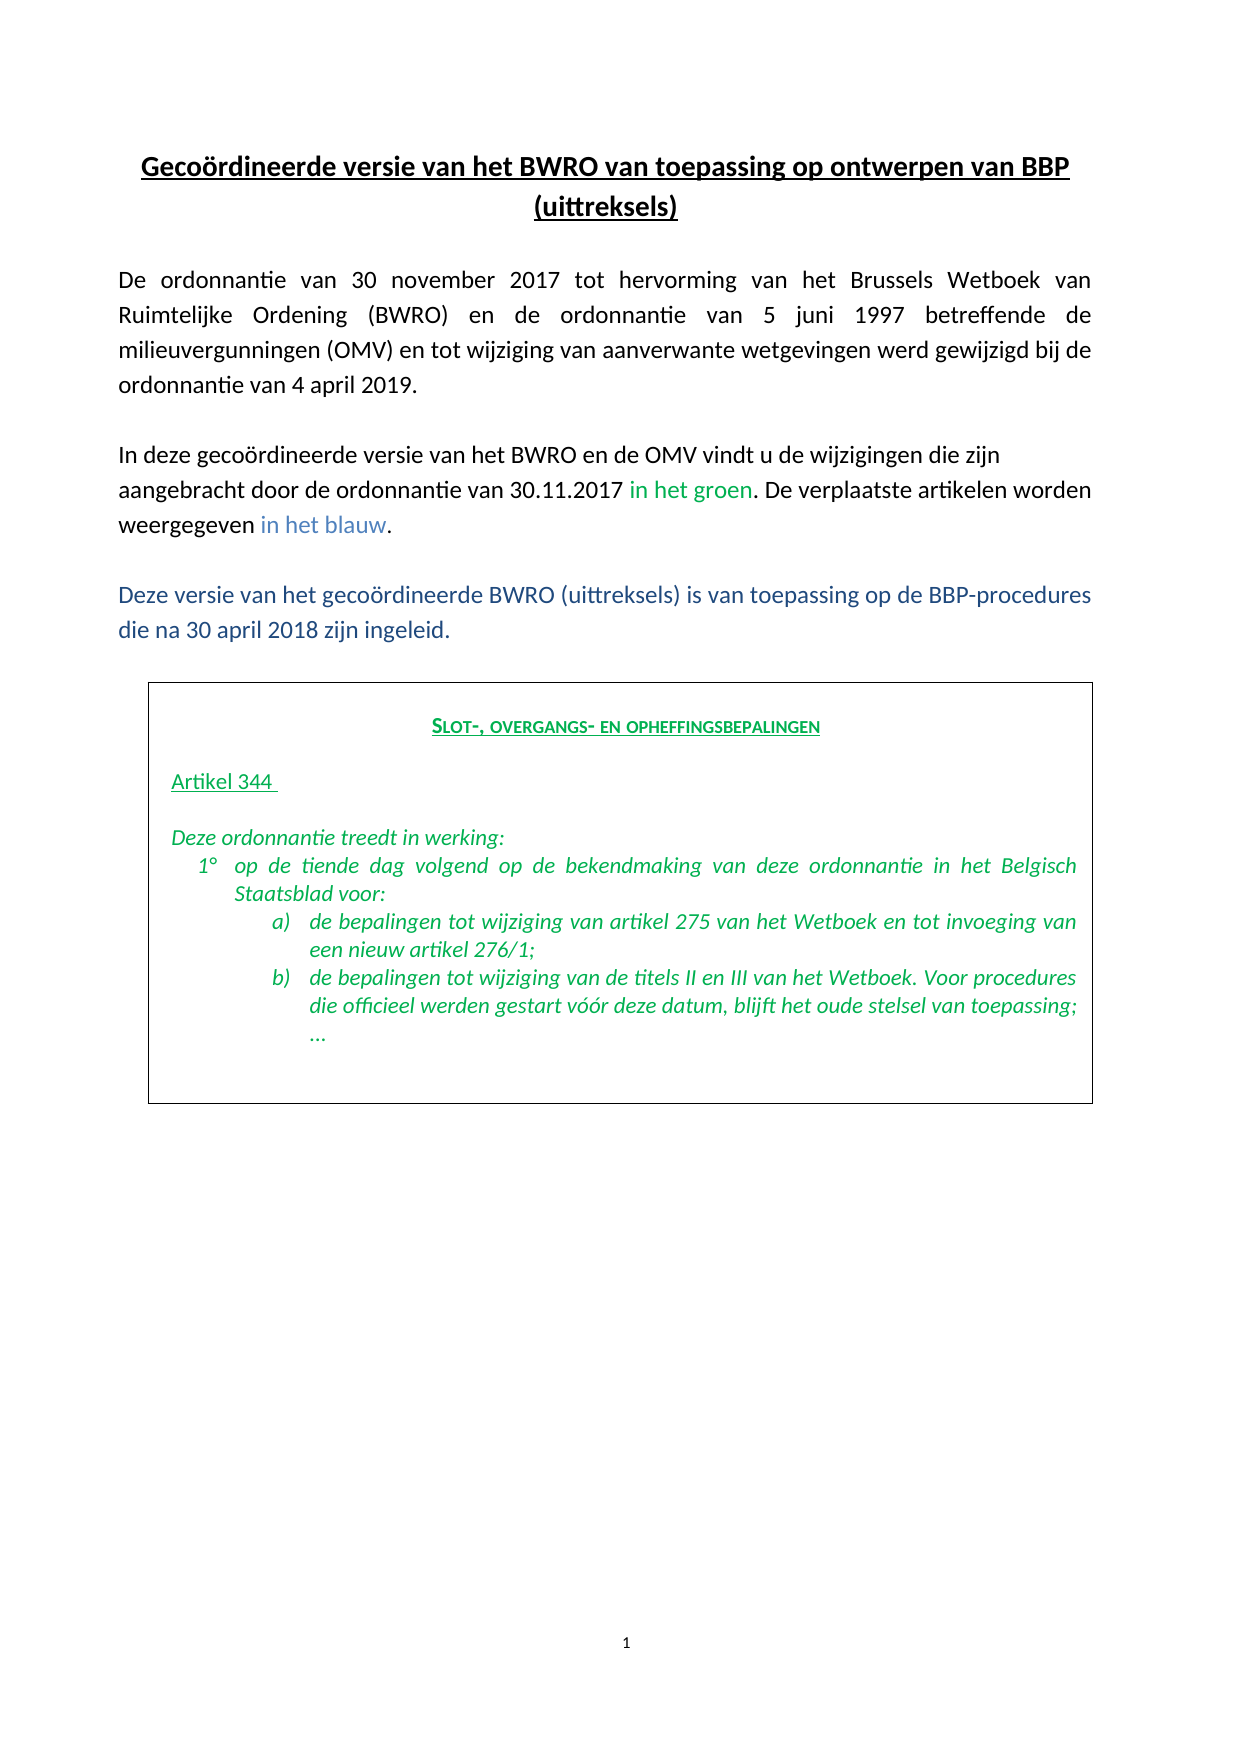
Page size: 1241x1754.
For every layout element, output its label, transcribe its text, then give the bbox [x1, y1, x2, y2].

text De ordonnantie van 30 november 2017 tot hervorming van het Brussels Wetboek van Ruimtelijke Ordening (BWRO) en de ordonnantie van 5 juni 1997 betreffende de milieuvergunningen (OMV) en tot wijziging van aanverwante wetgevingen werd gewijzigd bij de ordonnantie van 4 april 2019. [118, 264, 1093, 400]
text Gecoördineerde versie van het BWRO van toepassing op ontwerpen van BBP (uittreksels) [118, 148, 1093, 224]
text Deze versie van het gecoördineerde BWRO (uittreksels) is van toepassing op de BBP-procedures die na 30 april 2018 zijn ingeleid. [118, 579, 1093, 645]
table_header Slot-, overgangs- en opheffingsbepalingen Artikel 344 Deze ordonnantie treedt in werking: op de tiende dag volgend op de bekendmaking van deze ordonnantie in het Belgisch Staatsblad voor: de bepalingen tot wijziging van artikel 275 van het Wetboek en tot invoeging van een nieuw artikel 276/1; de bepalingen tot wijziging van de titels II en III van het Wetboek. Voor procedures die officieel werden gestart vóór deze datum, blijft het oude stelsel van toepassing; ... [149, 683, 1092, 1103]
text In deze gecoördineerde versie van het BWRO en de OMV vindt u de wijzigingen die zijn aangebracht door de ordonnantie van 30.11.2017 in het groen. De verplaatste artikelen worden weergegeven in het blauw. [118, 439, 1093, 540]
